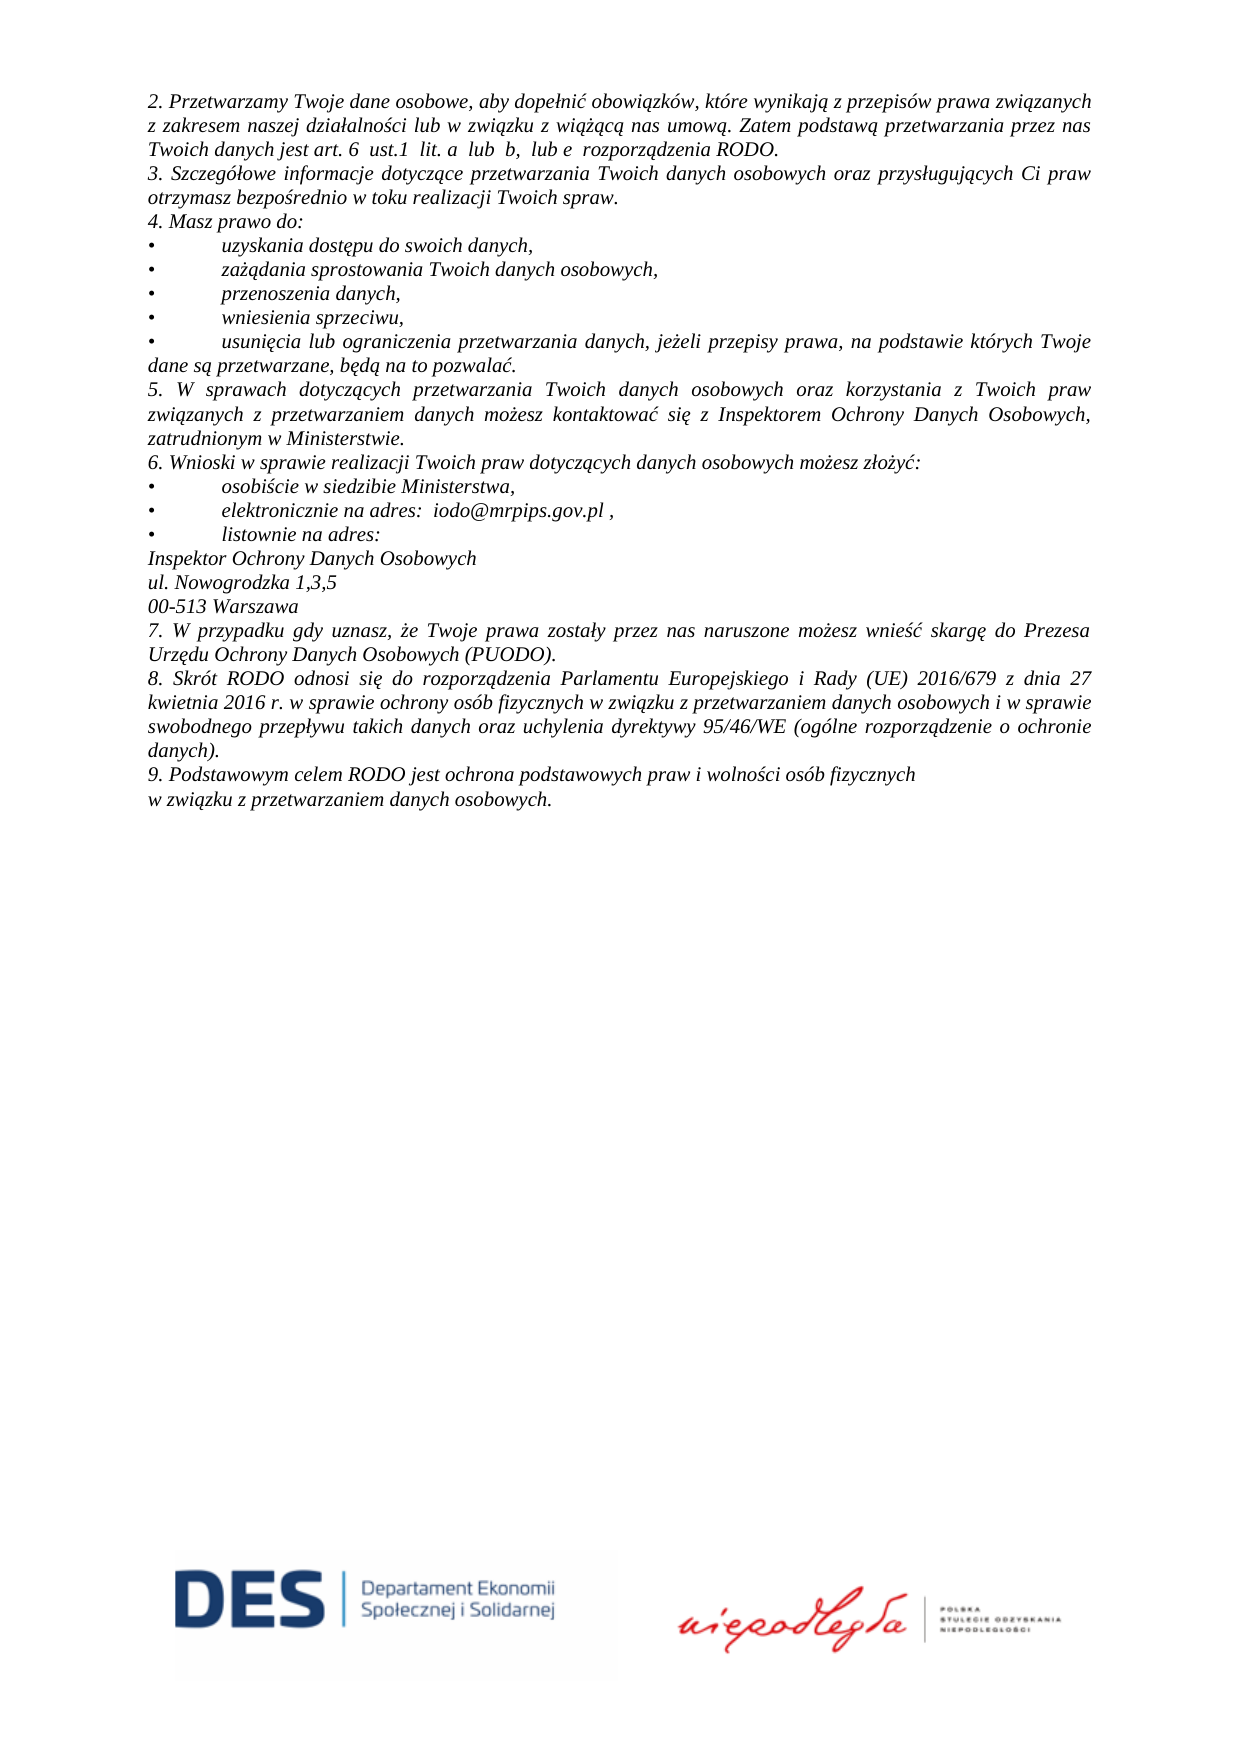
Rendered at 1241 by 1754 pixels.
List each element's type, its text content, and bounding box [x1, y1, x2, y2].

text • zażądania sprostowania Twoich danych osobowych, [148, 257, 1092, 281]
text 4. Masz prawo do: [148, 209, 1092, 233]
text ul. Nowogrodzka 1,3,5 [148, 570, 1092, 594]
text • osobiście w siedzibie Ministerstwa, [148, 474, 1092, 498]
text 7. W przypadku gdy uznasz, że Twoje prawa zostały przez nas naruszone możesz wnieść skargę do Prezesa Urzędu Ochrony Danych Osobowych (PUODO). [148, 618, 1092, 666]
text • elektronicznie na adres: iodo@mrpips.gov.pl , [148, 498, 1092, 522]
text • usunięcia lub ograniczenia przetwarzania danych, jeżeli przepisy prawa, na podstawie których Twoje dane są przetwarzane, będą na to pozwalać. [148, 329, 1092, 377]
text • przenoszenia danych, [148, 281, 1092, 305]
text 2. Przetwarzamy Twoje dane osobowe, aby dopełnić obowiązków, które wynikają z przepisów prawa związanych z zakresem naszej działalności lub w związku z wiążącą nas umową. Zatem podstawą przetwarzania przez nas Twoich danych jest art. 6 ust.1 lit. a lub b, lub e rozporządzenia RODO. [148, 89, 1092, 161]
text 6. Wnioski w sprawie realizacji Twoich praw dotyczących danych osobowych możesz złożyć: [148, 449, 1092, 474]
text 8. Skrót RODO odnosi się do rozporządzenia Parlamentu Europejskiego i Rady (UE) 2016/679 z dnia 27 kwietnia 2016 r. w sprawie ochrony osób fizycznych w związku z przetwarzaniem danych osobowych i w sprawie swobodnego przepływu takich danych oraz uchylenia dyrektywy 95/46/WE (ogólne rozporządzenie o ochronie danych). [148, 666, 1092, 762]
text 9. Podstawowym celem RODO jest ochrona podstawowych praw i wolności osób fizycznych [148, 762, 1092, 786]
text • listownie na adres: [148, 522, 1092, 546]
text 3. Szczegółowe informacje dotyczące przetwarzania Twoich danych osobowych oraz przysługujących Ci praw otrzymasz bezpośrednio w toku realizacji Twoich spraw. [148, 161, 1092, 209]
text w związku z przetwarzaniem danych osobowych. [148, 786, 1092, 811]
text 5. W sprawach dotyczących przetwarzania Twoich danych osobowych oraz korzystania z Twoich praw związanych z przetwarzaniem danych możesz kontaktować się z Inspektorem Ochrony Danych Osobowych, zatrudnionym w Ministerstwie. [148, 377, 1092, 449]
text Inspektor Ochrony Danych Osobowych [148, 546, 1092, 570]
text • wniesienia sprzeciwu, [148, 305, 1092, 329]
text • uzyskania dostępu do swoich danych, [148, 233, 1092, 257]
text 00-513 Warszawa [148, 594, 1092, 618]
picture [175, 1550, 1093, 1681]
